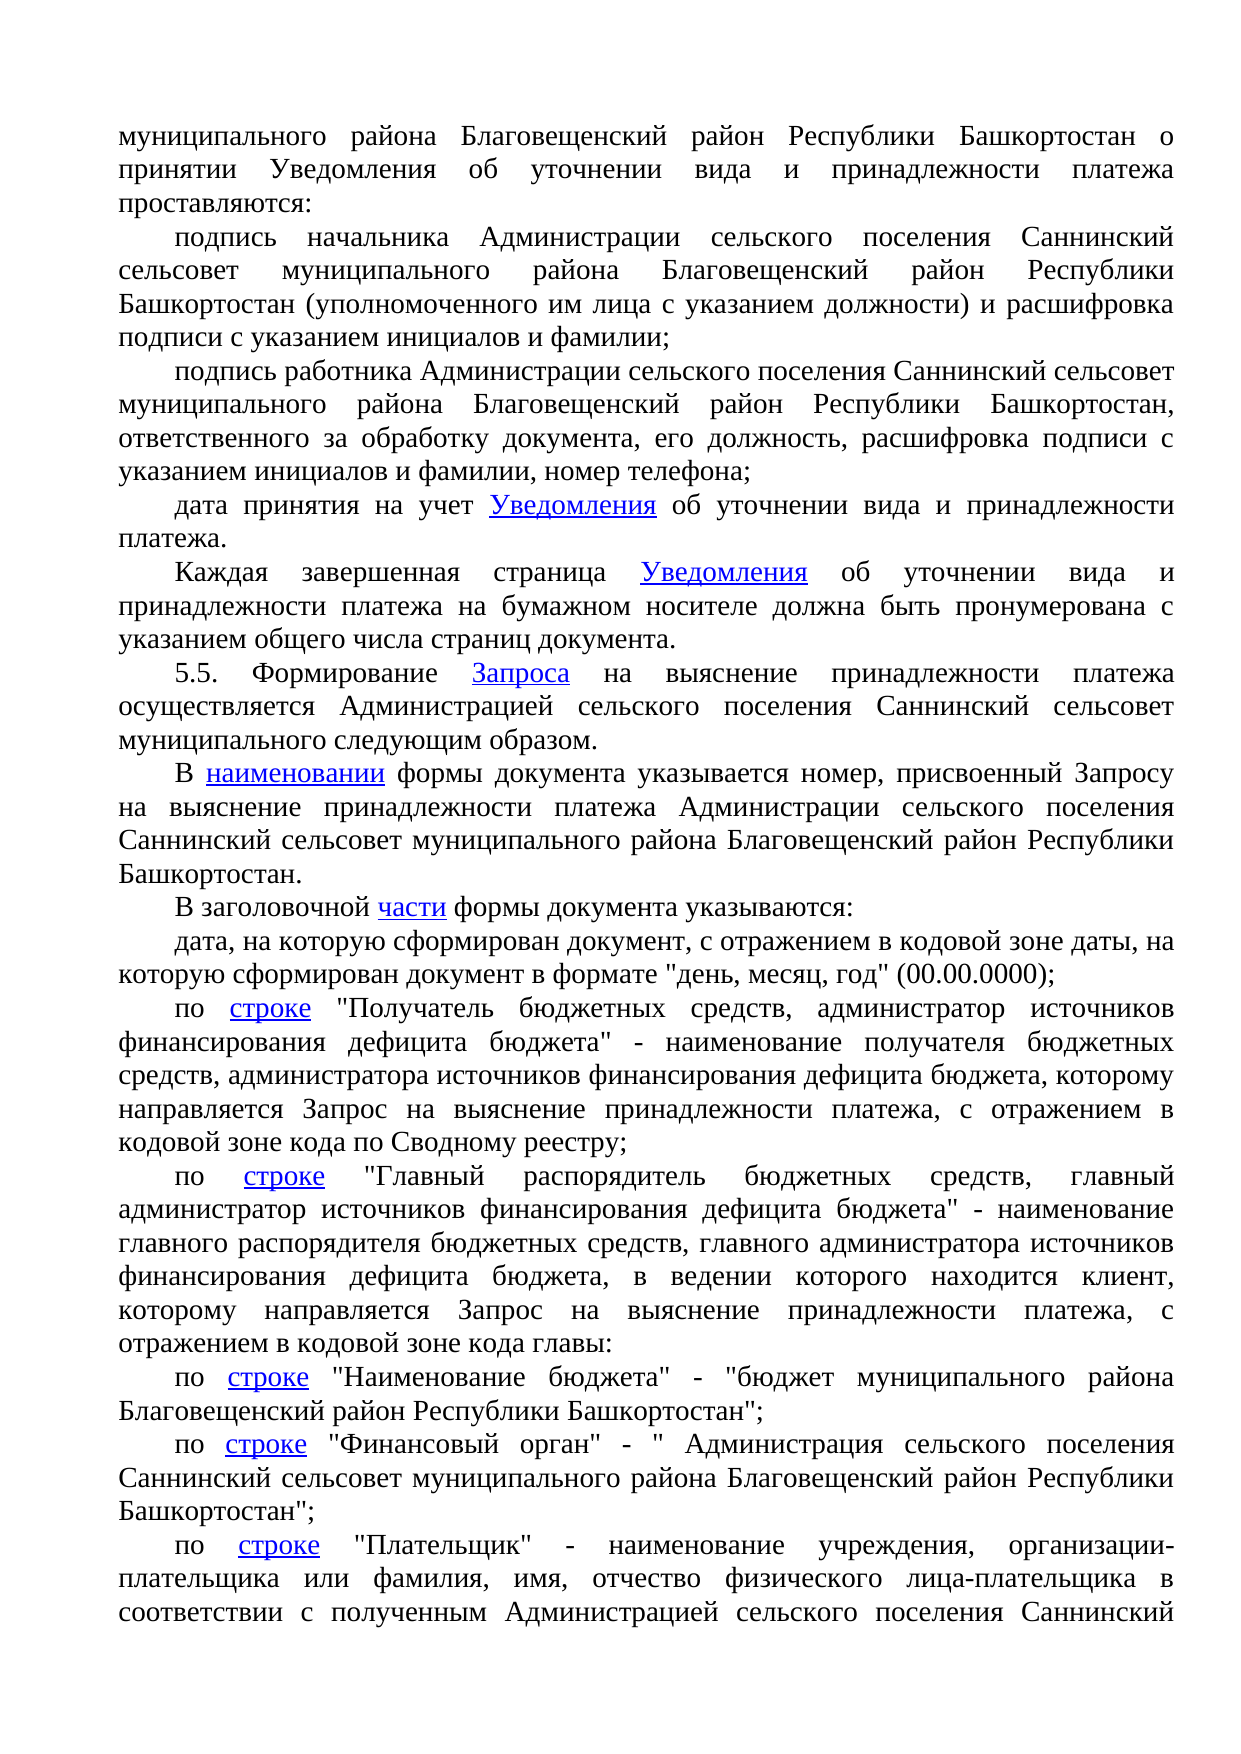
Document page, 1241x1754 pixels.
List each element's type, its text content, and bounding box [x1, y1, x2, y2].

text В наименовании формы документа указывается номер, присвоенный Запросу на выяснение принадлежности платежа Администрации сельского поселения Саннинский сельсовет муниципального района Благовещенский район Республики Башкортостан. [118, 755, 1175, 889]
text 5.5. Формирование Запроса на выяснение принадлежности платежа осуществляется Администрацией сельского поселения Саннинский сельсовет муниципального следующим образом. [118, 655, 1175, 755]
text по строке "Получатель бюджетных средств, администратор источников финансирования дефицита бюджета" - наименование получателя бюджетных средств, администратора источников финансирования дефицита бюджета, которому направляется Запрос на выяснение принадлежности платежа, с отражением в кодовой зоне кода по Сводному реестру; [118, 990, 1175, 1158]
text В заголовочной части формы документа указываются: [118, 889, 1175, 923]
text по строке "Финансовый орган" - " Администрация сельского поселения Саннинский сельсовет муниципального района Благовещенский район Республики Башкортостан"; [118, 1426, 1175, 1527]
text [118, 1527, 1175, 1627]
text по строке "Наименование бюджета" - "бюджет муниципального района Благовещенский район Республики Башкортостан"; [118, 1359, 1175, 1426]
text по строке "Главный распорядитель бюджетных средств, главный администратор источников финансирования дефицита бюджета" - наименование главного распорядителя бюджетных средств, главного администратора источников финансирования дефицита бюджета, в ведении которого находится клиент, которому направляется Запрос на выяснение принадлежности платежа, с отражением в кодовой зоне кода главы: [118, 1158, 1175, 1359]
text подпись работника Администрации сельского поселения Саннинский сельсовет муниципального района Благовещенский район Республики Башкортостан, ответственного за обработку документа, его должность, расшифровка подписи с указанием инициалов и фамилии, номер телефона; [118, 353, 1175, 487]
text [118, 118, 1175, 219]
text дата, на которую сформирован документ, с отражением в кодовой зоне даты, на которую сформирован документ в формате "день, месяц, год" (00.00.0000); [118, 923, 1175, 990]
text подпись начальника Администрации сельского поселения Саннинский сельсовет муниципального района Благовещенский район Республики Башкортостан (уполномоченного им лица с указанием должности) и расшифровка подписи с указанием инициалов и фамилии; [118, 219, 1175, 353]
text дата принятия на учет Уведомления об уточнении вида и принадлежности платежа. [118, 487, 1175, 554]
text Каждая завершенная страница Уведомления об уточнении вида и принадлежности платежа на бумажном носителе должна быть пронумерована с указанием общего числа страниц документа. [118, 554, 1175, 655]
